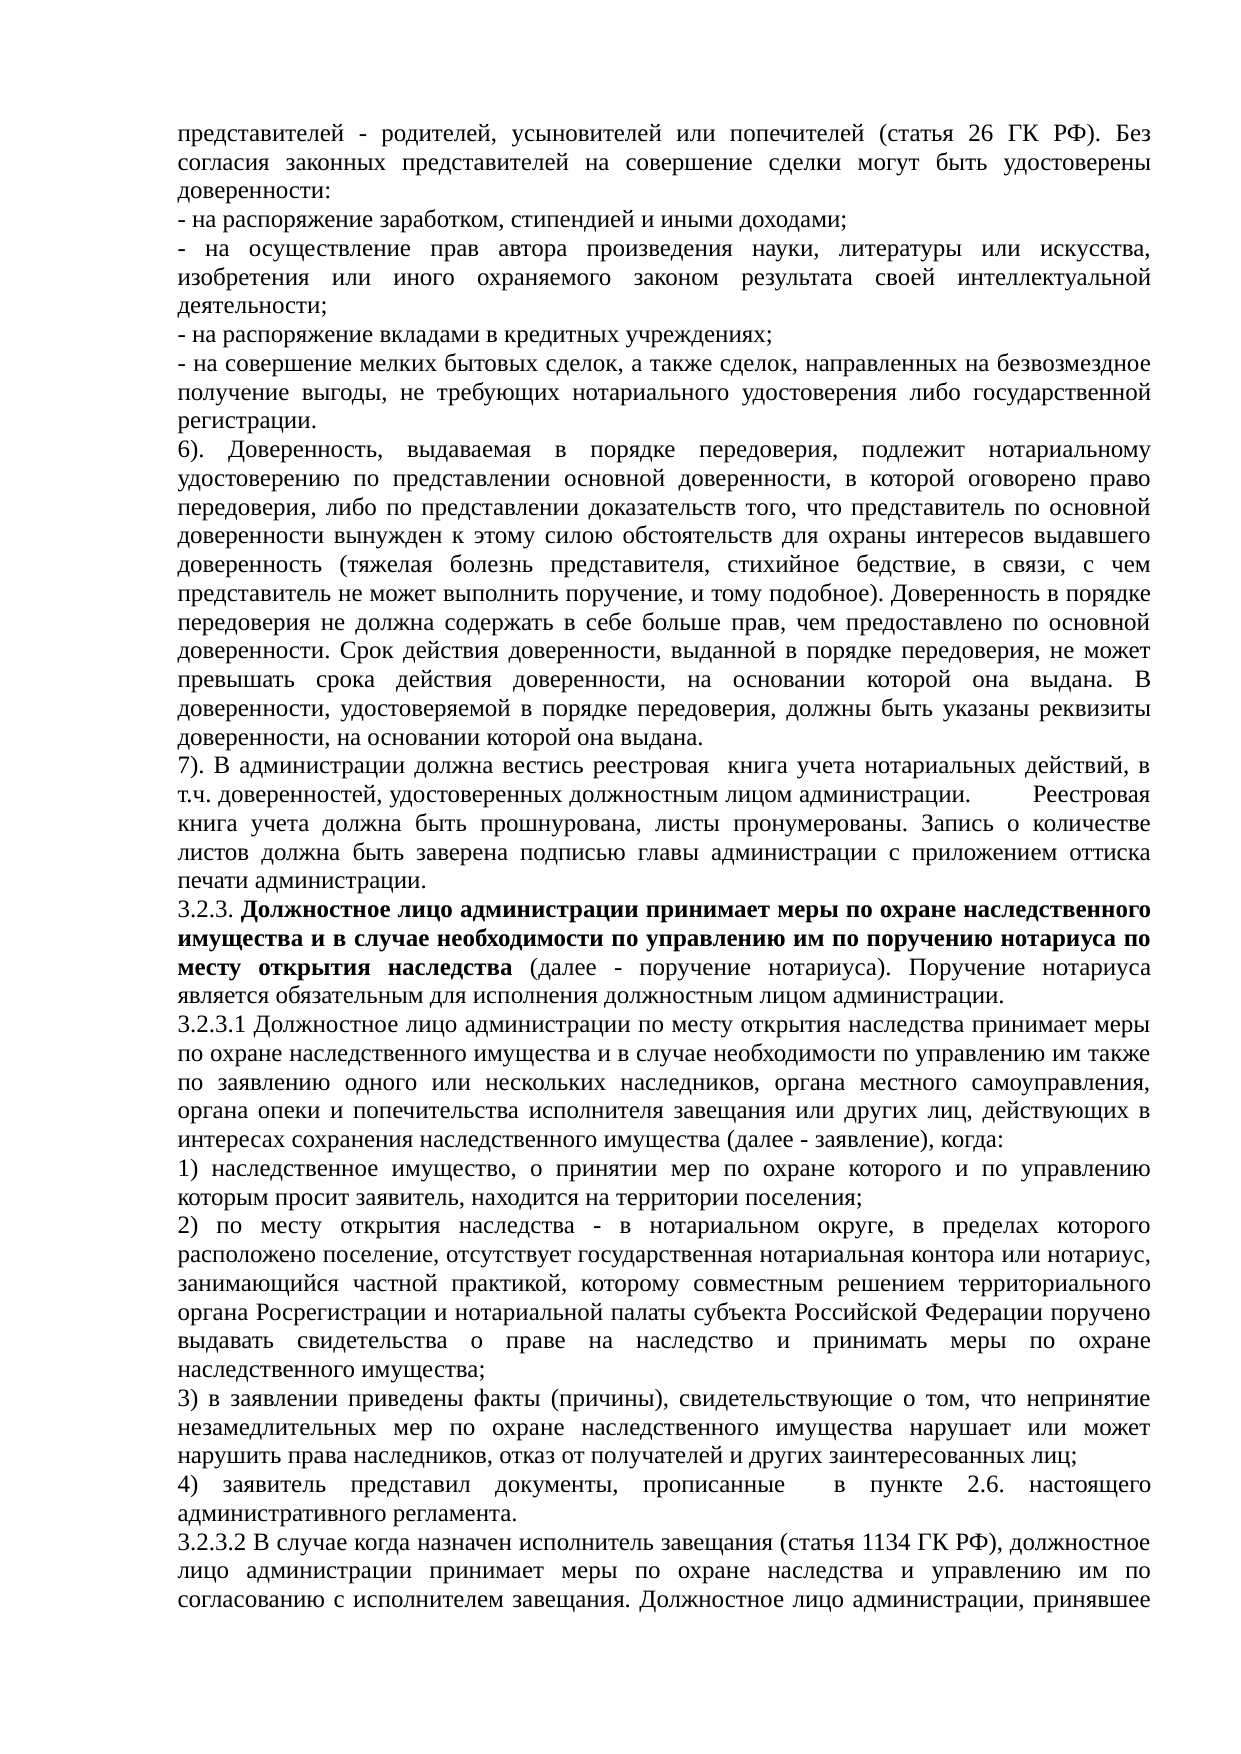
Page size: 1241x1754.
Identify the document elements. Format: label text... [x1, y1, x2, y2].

text 3) в заявлении приведены факты (причины), свидетельствующие о том, что непринятие незамедлительных мер по охране наследственного имущества нарушает или может нарушить права наследников, отказ от получателей и других заинтересованных лиц; [177, 1383, 1152, 1469]
text 3.2.3. Должностное лицо администрации принимает меры по охране наследственного имущества и в случае необходимости по управлению им по поручению нотариуса по месту открытия наследства (далее - поручение нотариуса). Поручение нотариуса является обязательным для исполнения должностным лицом администрации. [177, 894, 1152, 1009]
text 3.2.3.1 Должностное лицо администрации по месту открытия наследства принимает меры по охране наследственного имущества и в случае необходимости по управлению им также по заявлению одного или нескольких наследников, органа местного самоуправления, органа опеки и попечительства исполнителя завещания или других лиц, действующих в интересах сохранения наследственного имущества (далее - заявление), когда: [177, 1009, 1152, 1153]
text 1) наследственное имущество, о принятии мер по охране которого и по управлению которым просит заявитель, находится на территории поселения; [177, 1153, 1152, 1211]
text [177, 118, 1152, 204]
text 6). Доверенность, выдаваемая в порядке передоверия, подлежит нотариальному удостоверению по представлении основной доверенности, в которой оговорено право передоверия, либо по представлении доказательств того, что представитель по основной доверенности вынужден к этому силою обстоятельств для охраны интересов выдавшего доверенность (тяжелая болезнь представителя, стихийное бедствие, в связи, с чем представитель не может выполнить поручение, и тому подобное). Доверенность в порядке передоверия не должна содержать в себе больше прав, чем предоставлено по основной доверенности. Срок действия доверенности, выданной в порядке передоверия, не может превышать срока действия доверенности, на основании которой она выдана. В доверенности, удостоверяемой в порядке передоверия, должны быть указаны реквизиты доверенности, на основании которой она выдана. [177, 434, 1152, 751]
text - на распоряжение заработком, стипендией и иными доходами; [177, 204, 1152, 233]
text 7). В администрации должна вестись реестровая книга учета нотариальных действий, в т.ч. доверенностей, удостоверенных должностным лицом администрации. Реестровая книга учета должна быть прошнурована, листы пронумерованы. Запись о количестве листов должна быть заверена подписью главы администрации с приложением оттиска печати администрации. [177, 751, 1152, 894]
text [177, 1527, 1152, 1613]
text 4) заявитель представил документы, прописанные в пункте 2.6. настоящего административного регламента. [177, 1469, 1152, 1527]
text - на совершение мелких бытовых сделок, а также сделок, направленных на безвозмездное получение выгоды, не требующих нотариального удостоверения либо государственной регистрации. [177, 348, 1152, 434]
text - на распоряжение вкладами в кредитных учреждениях; [177, 319, 1152, 348]
text - на осуществление прав автора произведения науки, литературы или искусства, изобретения или иного охраняемого законом результата своей интеллектуальной деятельности; [177, 233, 1152, 319]
text 2) по месту открытия наследства - в нотариальном округе, в пределах которого расположено поселение, отсутствует государственная нотариальная контора или нотариус, занимающийся частной практикой, которому совместным решением территориального органа Росрегистрации и нотариальной палаты субъекта Российской Федерации поручено выдавать свидетельства о праве на наследство и принимать меры по охране наследственного имущества; [177, 1211, 1152, 1383]
